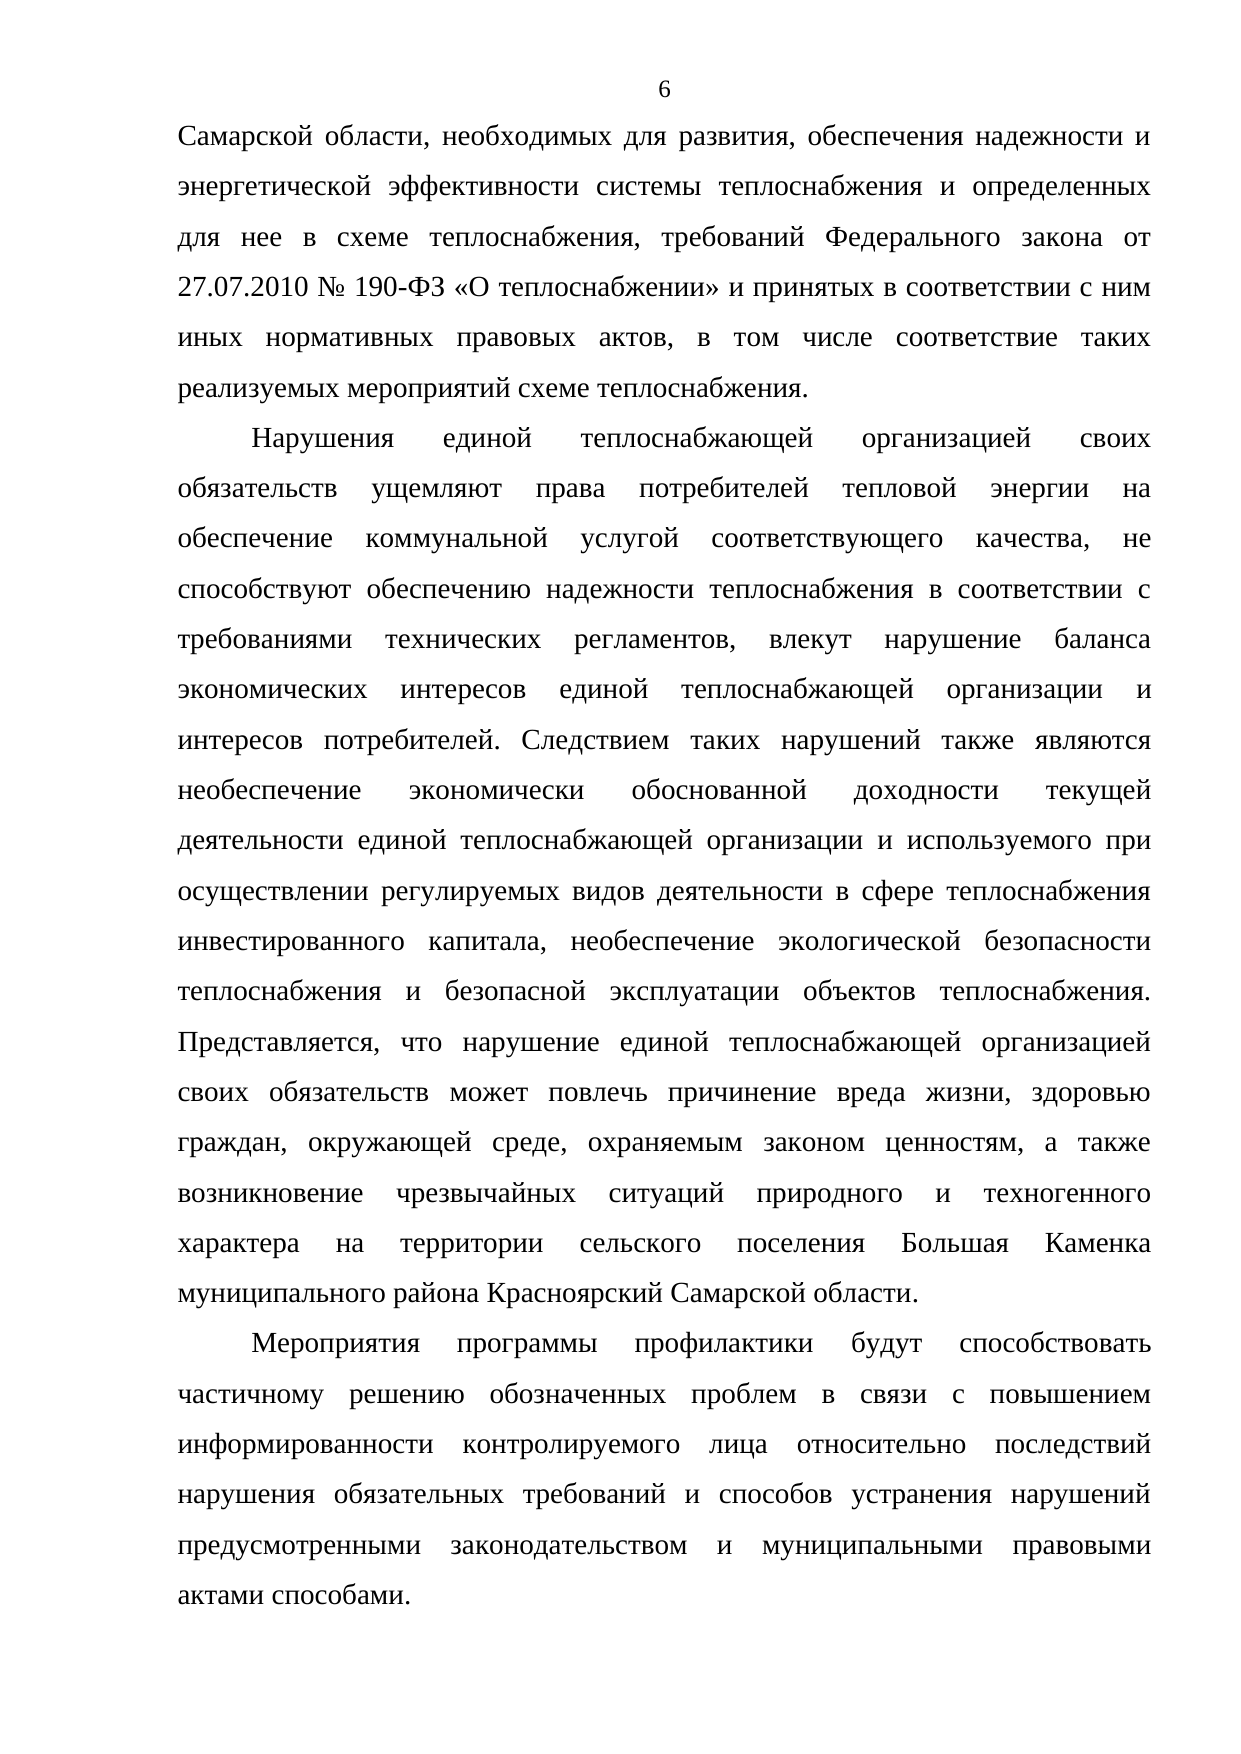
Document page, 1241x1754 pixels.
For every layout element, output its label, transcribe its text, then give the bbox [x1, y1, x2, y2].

text Нарушения единой теплоснабжающей организацией своих обязательств ущемляют права потребителей тепловой энергии на обеспечение коммунальной услугой соответствующего качества, не способствуют обеспечению надежности теплоснабжения в соответствии с требованиями технических регламентов, влекут нарушение баланса экономических интересов единой теплоснабжающей организации и интересов потребителей. Следствием таких нарушений также являются необеспечение экономически обоснованной доходности текущей деятельности единой теплоснабжающей организации и используемого при осуществлении регулируемых видов деятельности в сфере теплоснабжения инвестированного капитала, необеспечение экологической безопасности теплоснабжения и безопасной эксплуатации объектов теплоснабжения. Представляется, что нарушение единой теплоснабжающей организацией своих обязательств может повлечь причинение вреда жизни, здоровью граждан, окружающей среде, охраняемым законом ценностям, а также возникновение чрезвычайных ситуаций природного и техногенного характера на территории сельского поселения Большая Каменка муниципального района Красноярский Самарской области. [177, 420, 1152, 1309]
text Наиболее распространенной причиной перечисленных нарушений является стремление единой теплоснабжающей организации сэкономить средства, требующиеся для реализации мероприятий по строительству, реконструкции и (или) модернизации объектов теплоснабжения в сельском поселении Большая Каменка муниципального района Красноярский Самарской области, необходимых для развития, обеспечения надежности и энергетической эффективности системы теплоснабжения и определенных для нее в схеме теплоснабжения, требований Федерального закона от 27.07.2010 № 190-ФЗ «О теплоснабжении» и принятых в соответствии с ним иных нормативных правовых актов, в том числе соответствие таких реализуемых мероприятий схеме теплоснабжения. [177, 118, 1152, 403]
text Мероприятия программы профилактики будут способствовать частичному решению обозначенных проблем в связи с повышением информированности контролируемого лица относительно последствий нарушения обязательных требований и способов устранения нарушений предусмотренными законодательством и муниципальными правовыми актами способами. [177, 1326, 1152, 1611]
